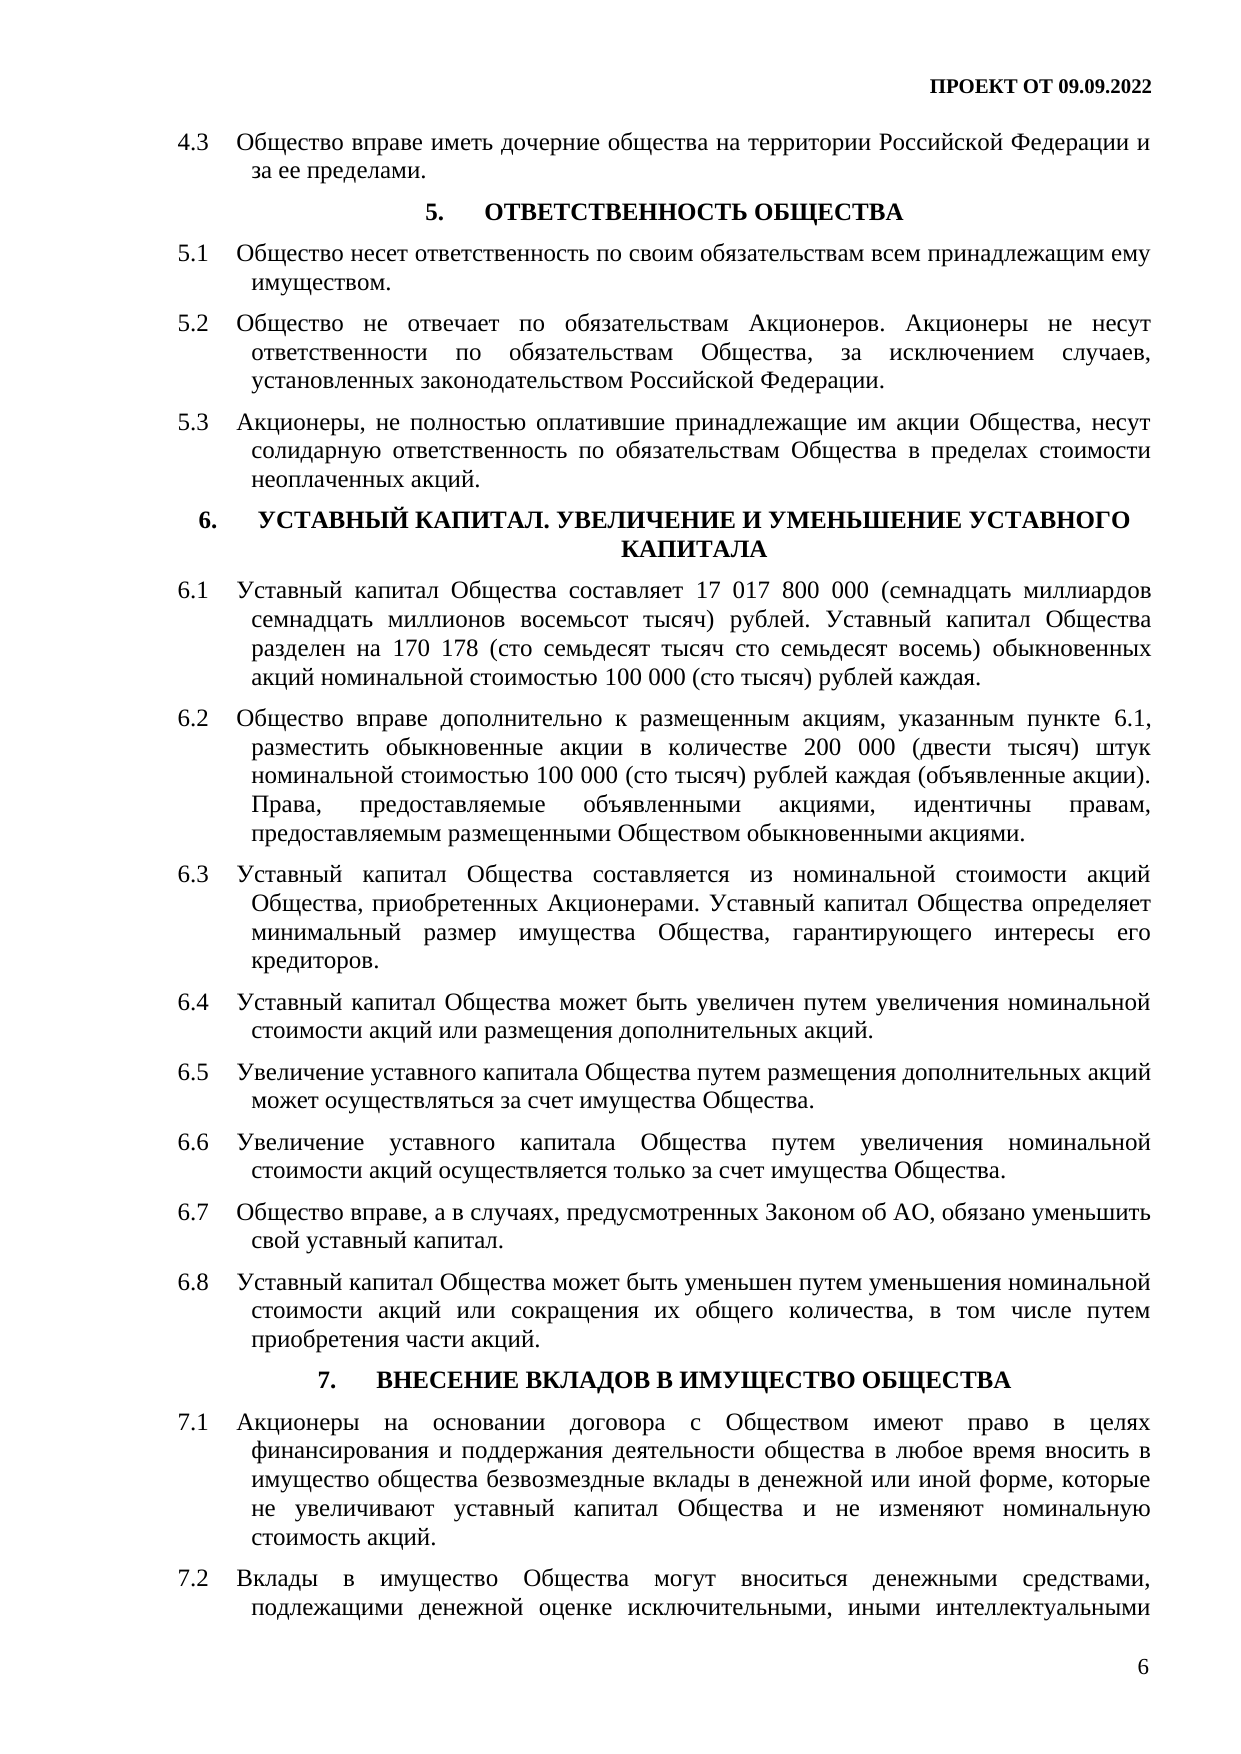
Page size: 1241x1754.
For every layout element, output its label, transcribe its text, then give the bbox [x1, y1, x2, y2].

text ВНЕСЕНИЕ ВКЛАДОВ В ИМУЩЕСТВО ОБЩЕСТВА [177, 1365, 1152, 1394]
text Увеличение уставного капитала Общества путем увеличения номинальной стоимости акций осуществляется только за счет имущества Общества. [177, 1127, 1152, 1184]
text Общество не отвечает по обязательствам Акционеров. Акционеры не несут ответственности по обязательствам Общества, за исключением случаев, установленных законодательством Российской Федерации. [177, 308, 1152, 394]
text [177, 1563, 1152, 1620]
text Общество несет ответственность по своим обязательствам всем принадлежащим ему имуществом. [177, 238, 1152, 295]
text Общество вправе иметь дочерние общества на территории Российской Федерации и за ее пределами. [177, 127, 1152, 184]
text УСТАВНЫЙ КАПИТАЛ. УВЕЛИЧЕНИЕ И УМЕНЬШЕНИЕ УСТАВНОГО КАПИТАЛА [177, 505, 1152, 563]
text Уставный капитал Общества может быть уменьшен путем уменьшения номинальной стоимости акций или сокращения их общего количества, в том числе путем приобретения части акций. [177, 1267, 1152, 1353]
text Общество вправе, а в случаях, предусмотренных Законом об АО, обязано уменьшить свой уставный капитал. [177, 1197, 1152, 1254]
text Уставный капитал Общества может быть увеличен путем увеличения номинальной стоимости акций или размещения дополнительных акций. [177, 987, 1152, 1044]
text Акционеры на основании договора с Обществом имеют право в целях финансирования и поддержания деятельности общества в любое время вносить в имущество общества безвозмездные вклады в денежной или иной форме, которые не увеличивают уставный капитал Общества и не изменяют номинальную стоимость акций. [177, 1407, 1152, 1550]
text Общество вправе дополнительно к размещенным акциям, указанным пункте 6.1, разместить обыкновенные акции в количестве 200 000 (двести тысяч) штук номинальной стоимостью 100 000 (сто тысяч) рублей каждая (объявленные акции). Права, предоставляемые объявленными акциями, идентичны правам, предоставляемым размещенными Обществом обыкновенными акциями. [177, 703, 1152, 847]
text ОТВЕТСТВЕННОСТЬ ОБЩЕСТВА [177, 197, 1152, 225]
text Уставный капитал Общества составляет 17 017 800 000 (семнадцать миллиардов семнадцать миллионов восемьсот тысяч) рублей. Уставный капитал Общества разделен на 170 178 (сто семьдесят тысяч сто семьдесят восемь) обыкновенных акций номинальной стоимостью 100 000 (сто тысяч) рублей каждая. [177, 575, 1152, 690]
text Увеличение уставного капитала Общества путем размещения дополнительных акций может осуществляться за счет имущества Общества. [177, 1057, 1152, 1114]
text Акционеры, не полностью оплатившие принадлежащие им акции Общества, несут солидарную ответственность по обязательствам Общества в пределах стоимости неоплаченных акций. [177, 407, 1152, 493]
text Уставный капитал Общества составляется из номинальной стоимости акций Общества, приобретенных Акционерами. Уставный капитал Общества определяет минимальный размер имущества Общества, гарантирующего интересы его кредиторов. [177, 859, 1152, 974]
